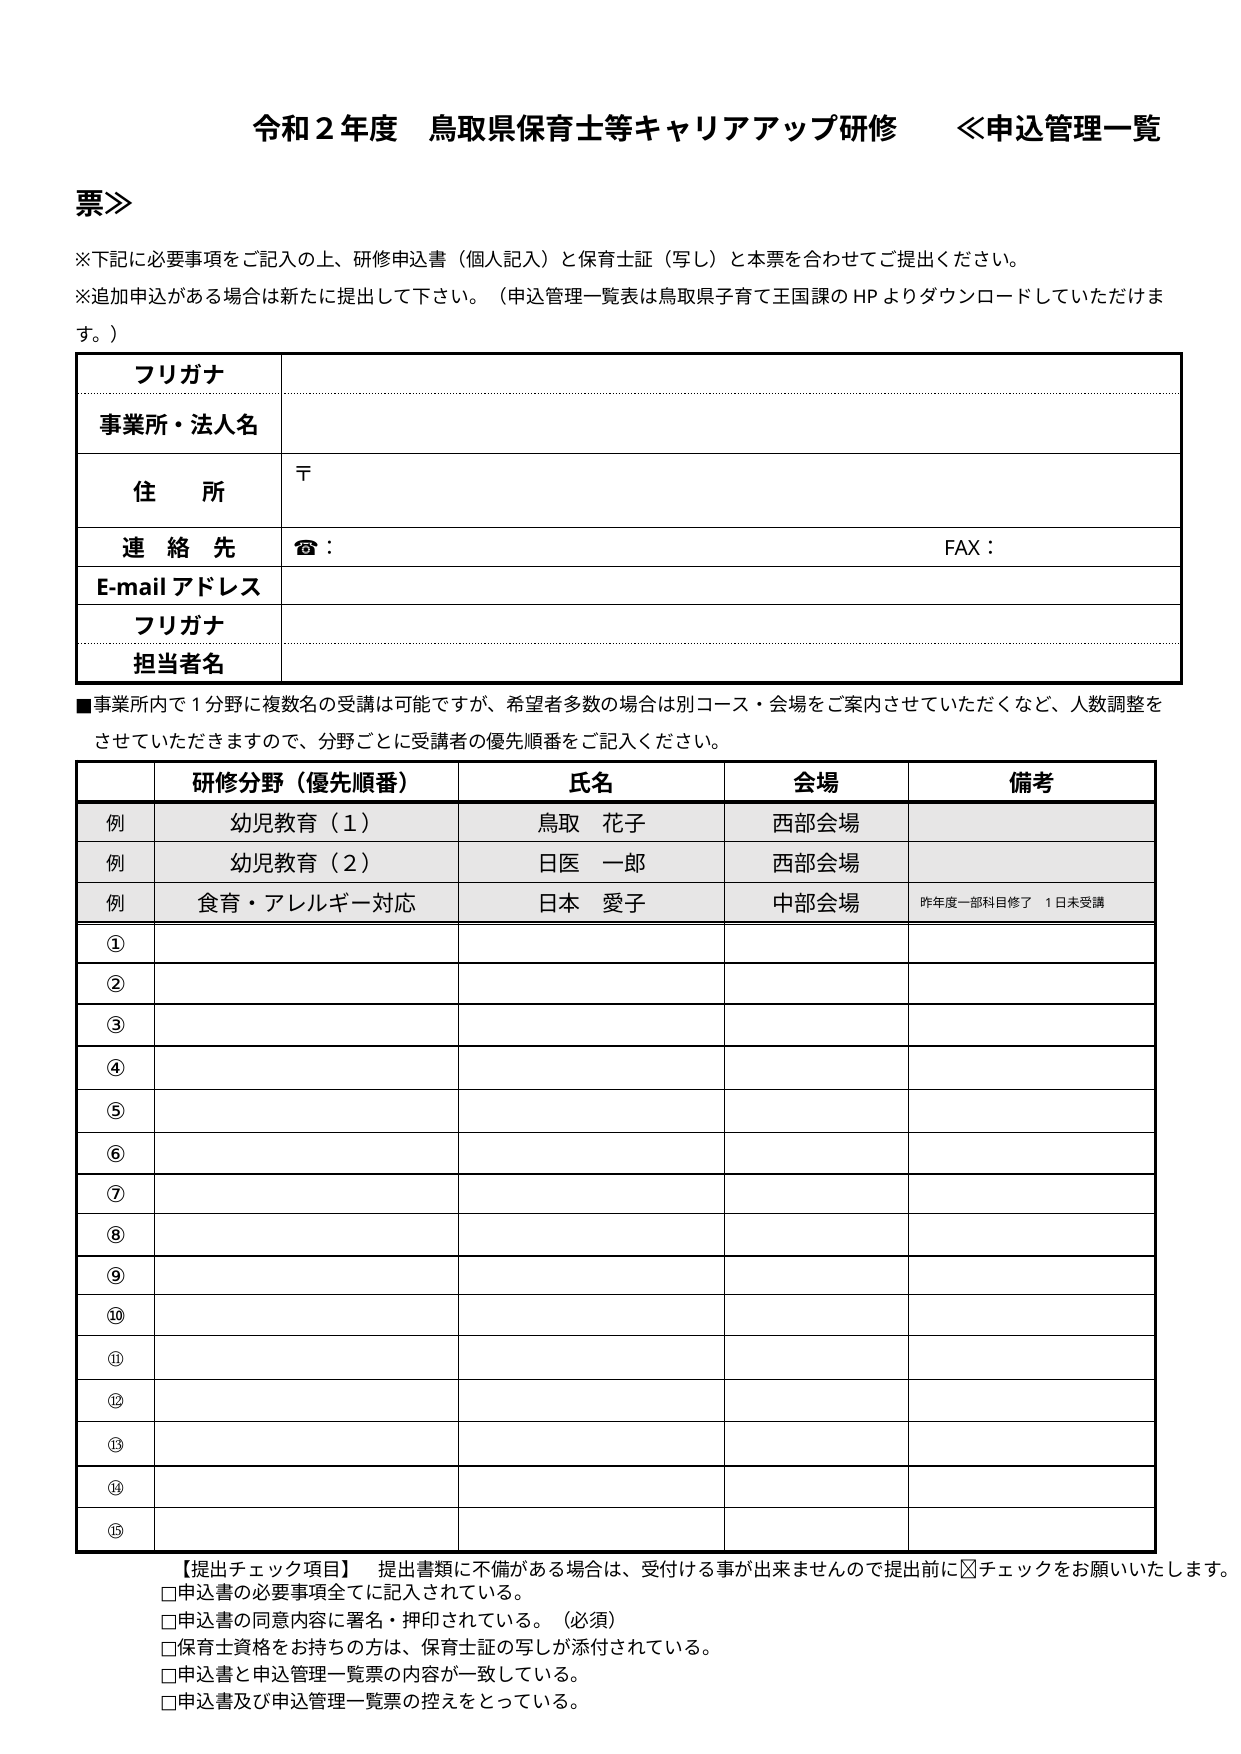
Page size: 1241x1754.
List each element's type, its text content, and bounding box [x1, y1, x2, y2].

table_cell [459, 1257, 724, 1294]
table_cell [459, 1214, 724, 1255]
table_cell [909, 1214, 1154, 1255]
table_cell [155, 1422, 458, 1465]
table_cell 日本 愛子 [459, 883, 724, 921]
table_cell ⑤ [78, 1090, 154, 1132]
table_cell [725, 1336, 908, 1378]
table_cell [909, 804, 1154, 841]
table_cell [459, 1336, 724, 1378]
table_cell [909, 1090, 1154, 1132]
table_cell [155, 1380, 458, 1421]
table_cell ☎： FAX： [282, 528, 1180, 566]
table_cell 幼児教育（２） [155, 842, 458, 882]
table_cell [909, 1336, 1154, 1378]
table_cell [909, 964, 1154, 1003]
table_cell [282, 643, 1180, 681]
table_cell 食育・アレルギー対応 [155, 883, 458, 921]
table_cell [909, 1133, 1154, 1173]
table_cell ④ [78, 1047, 154, 1088]
table_cell ⑥ [78, 1133, 154, 1173]
table_cell [155, 1047, 458, 1088]
table_cell [725, 1175, 908, 1212]
table_cell 例 [78, 804, 154, 841]
table_cell [725, 1422, 908, 1465]
table_cell [155, 1133, 458, 1173]
table_cell ⑧ [78, 1214, 154, 1255]
table_cell [909, 842, 1154, 882]
table_cell [459, 1047, 724, 1088]
table_cell [459, 1133, 724, 1173]
table_cell 日医 一郎 [459, 842, 724, 882]
table_cell [459, 964, 724, 1003]
table_cell [459, 1175, 724, 1212]
text 令和２年度 鳥取県保育士等キャリアアップ研修 ≪申込管理一覧票≫ [75, 89, 1165, 239]
table_cell 中部会場 [725, 883, 908, 921]
text ※下記に必要事項をご記入の上、研修申込書（個人記入）と保育士証（写し）と本票を合わせてご提出ください。 [75, 239, 1165, 277]
table_cell [725, 1257, 908, 1294]
table_header 研修分野（優先順番） [155, 763, 458, 800]
table_cell 西部会場 [725, 842, 908, 882]
table_cell 例 [78, 883, 154, 921]
table_cell [725, 1133, 908, 1173]
table_cell [155, 1214, 458, 1255]
table_cell [155, 925, 458, 962]
table_cell [155, 1508, 458, 1550]
table_cell 昨年度一部科目修了 1日未受講 [909, 883, 1154, 921]
table_cell [459, 925, 724, 962]
table_cell [459, 1295, 724, 1335]
table_cell ⑭ [78, 1467, 154, 1507]
table_cell 住 所 [78, 454, 281, 527]
table_cell [459, 1508, 724, 1550]
table_cell 連 絡 先 [78, 528, 281, 566]
table_cell [909, 1005, 1154, 1045]
table_header [282, 355, 1180, 393]
table_cell [282, 605, 1180, 643]
table_cell ③ [78, 1005, 154, 1045]
table_cell [725, 1047, 908, 1088]
table_cell 西部会場 [725, 804, 908, 841]
table_cell ⑬ [78, 1422, 154, 1465]
table_cell [155, 1467, 458, 1507]
table_cell [909, 1508, 1154, 1550]
table_cell フリガナ [78, 605, 281, 643]
table_cell [459, 1005, 724, 1045]
table_cell [459, 1467, 724, 1507]
table_cell [155, 1295, 458, 1335]
table_cell [155, 1175, 458, 1212]
table_cell 鳥取 花子 [459, 804, 724, 841]
table_cell [725, 1090, 908, 1132]
table_header [78, 763, 154, 800]
table_cell 事業所・法人名 [78, 393, 281, 453]
table_cell [725, 1508, 908, 1550]
table_cell [459, 1380, 724, 1421]
table_cell [155, 964, 458, 1003]
text ■事業所内で1分野に複数名の受講は可能ですが、希望者多数の場合は別コース・会場をご案内させていただくなど、人数調整をさせていただきますので、分野ごとに受講者の優先順番をご記入ください。 [75, 685, 1165, 759]
table_cell [155, 1336, 458, 1378]
table_cell [459, 1422, 724, 1465]
table_cell [725, 1005, 908, 1045]
text ※追加申込がある場合は新たに提出して下さい。（申込管理一覧表は鳥取県子育て王国課のHPよりダウンロードしていただけます。） [75, 277, 1165, 352]
table_cell ⑨ [78, 1257, 154, 1294]
table_cell [725, 1295, 908, 1335]
table_header 備考 [909, 763, 1154, 800]
table_cell ⑮ [78, 1508, 154, 1550]
table_header フリガナ [78, 355, 281, 393]
table_cell [909, 1257, 1154, 1294]
table_cell ⑫ [78, 1380, 154, 1421]
table_cell ⑩ [78, 1295, 154, 1335]
table_header 氏名 [459, 763, 724, 800]
table_cell 幼児教育（１） [155, 804, 458, 841]
table_cell [909, 1467, 1154, 1507]
table_cell [282, 567, 1180, 604]
table_cell 〒 [282, 454, 1180, 527]
table_cell [155, 1005, 458, 1045]
table_cell [155, 1257, 458, 1294]
table_cell ① [78, 925, 154, 962]
table_cell [459, 1090, 724, 1132]
table_header 会場 [725, 763, 908, 800]
table_cell [725, 925, 908, 962]
table_cell [155, 1090, 458, 1132]
table_cell [909, 1380, 1154, 1421]
table_cell [282, 393, 1180, 453]
table_cell 担当者名 [78, 643, 281, 681]
table_cell [909, 925, 1154, 962]
table_cell E-mailアドレス [78, 567, 281, 604]
table_cell [909, 1047, 1154, 1088]
table_cell [725, 1467, 908, 1507]
table_cell [725, 1380, 908, 1421]
table_cell [909, 1295, 1154, 1335]
table_cell ⑦ [78, 1175, 154, 1212]
table_cell ② [78, 964, 154, 1003]
table_cell ⑪ [78, 1336, 154, 1378]
table_cell [725, 964, 908, 1003]
table_cell [909, 1175, 1154, 1212]
table_cell [725, 1214, 908, 1255]
table_cell [909, 1422, 1154, 1465]
table_cell 例 [78, 842, 154, 882]
